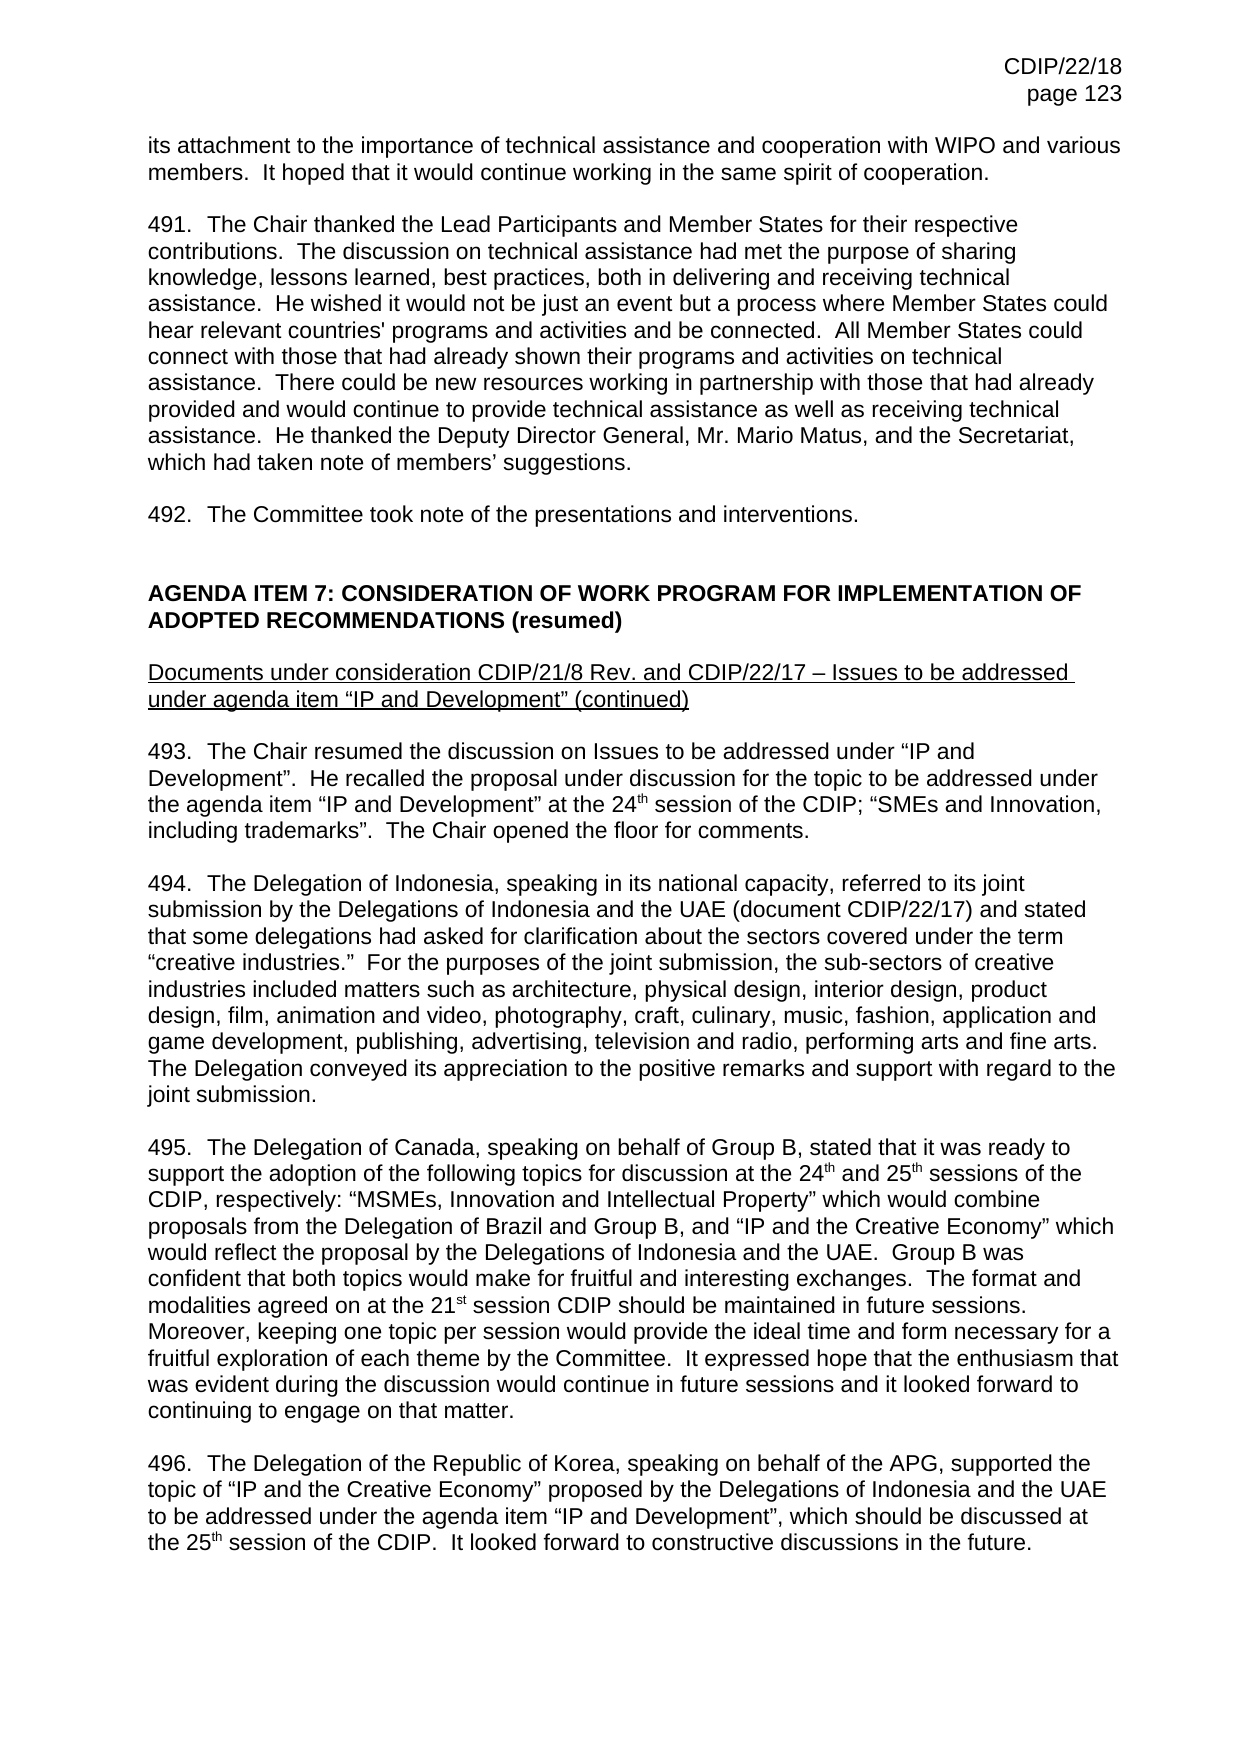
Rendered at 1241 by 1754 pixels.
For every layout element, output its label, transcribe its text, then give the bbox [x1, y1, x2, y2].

list The Delegation of Canada, speaking on behalf of Group B, stated that it was ready to support the adoption of the following topics for discussion at the 24th and 25th sessions of the CDIP, respectively: “MSMEs, Innovation and Intellectual Property” which would combine proposals from the Delegation of Brazil and Group B, and “IP and the Creative Economy” which would reflect the proposal by the Delegations of Indonesia and the UAE. Group B was confident that both topics would make for fruitful and interesting exchanges. The format and modalities agreed on at the 21st session CDIP should be maintained in future sessions. Moreover, keeping one topic per session would provide the ideal time and form necessary for a fruitful exploration of each theme by the Committee. It expressed hope that the enthusiasm that was evident during the discussion would continue in future sessions and it looked forward to continuing to engage on that matter. [148, 1134, 1122, 1423]
list The Chair thanked the Lead Participants and Member States for their respective contributions. The discussion on technical assistance had met the purpose of sharing knowledge, lessons learned, best practices, both in delivering and receiving technical assistance. He wished it would not be just an event but a process where Member States could hear relevant countries' programs and activities and be connected. All Member States could connect with those that had already shown their programs and activities on technical assistance. There could be new resources working in partnership with those that had already provided and would continue to provide technical assistance as well as receiving technical assistance. He thanked the Deputy Director General, Mr. Mario Matus, and the Secretariat, which had taken note of members’ suggestions. [148, 211, 1122, 475]
list The Delegation of Indonesia, speaking in its national capacity, referred to its joint submission by the Delegations of Indonesia and the UAE (document CDIP/22/17) and stated that some delegations had asked for clarification about the sectors covered under the term “creative industries.” For the purposes of the joint submission, the sub-sectors of creative industries included matters such as architecture, physical design, interior design, product design, film, animation and video, photography, craft, culinary, music, fashion, application and game development, publishing, advertising, television and radio, performing arts and fine arts. The Delegation conveyed its appreciation to the positive remarks and support with regard to the joint submission. [148, 870, 1122, 1107]
list The Delegation of the Republic of Korea, speaking on behalf of the APG, supported the topic of “IP and the Creative Economy” proposed by the Delegations of Indonesia and the UAE to be addressed under the agenda item “IP and Development”, which should be discussed at the 25th session of the CDIP. It looked forward to constructive discussions in the future. [148, 1450, 1122, 1555]
list The Chair resumed the discussion on Issues to be addressed under “IP and Development”. He recalled the proposal under discussion for the topic to be addressed under the agenda item “IP and Development” at the 24th session of the CDIP; “SMEs and Innovation, including trademarks”. The Chair opened the floor for comments. [148, 738, 1122, 844]
list Documents under consideration CDIP/21/8 Rev. and CDIP/22/17 – Issues to be addressed under agenda item “IP and Development” (continued) [148, 659, 1122, 712]
list The Committee took note of the presentations and interventions. [148, 501, 1122, 527]
text AGENDA ITEM 7: CONSIDERATION OF WORK PROGRAM FOR IMPLEMENTATION OF ADOPTED RECOMMENDATIONS (resumed) [148, 580, 1122, 633]
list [148, 132, 1122, 185]
